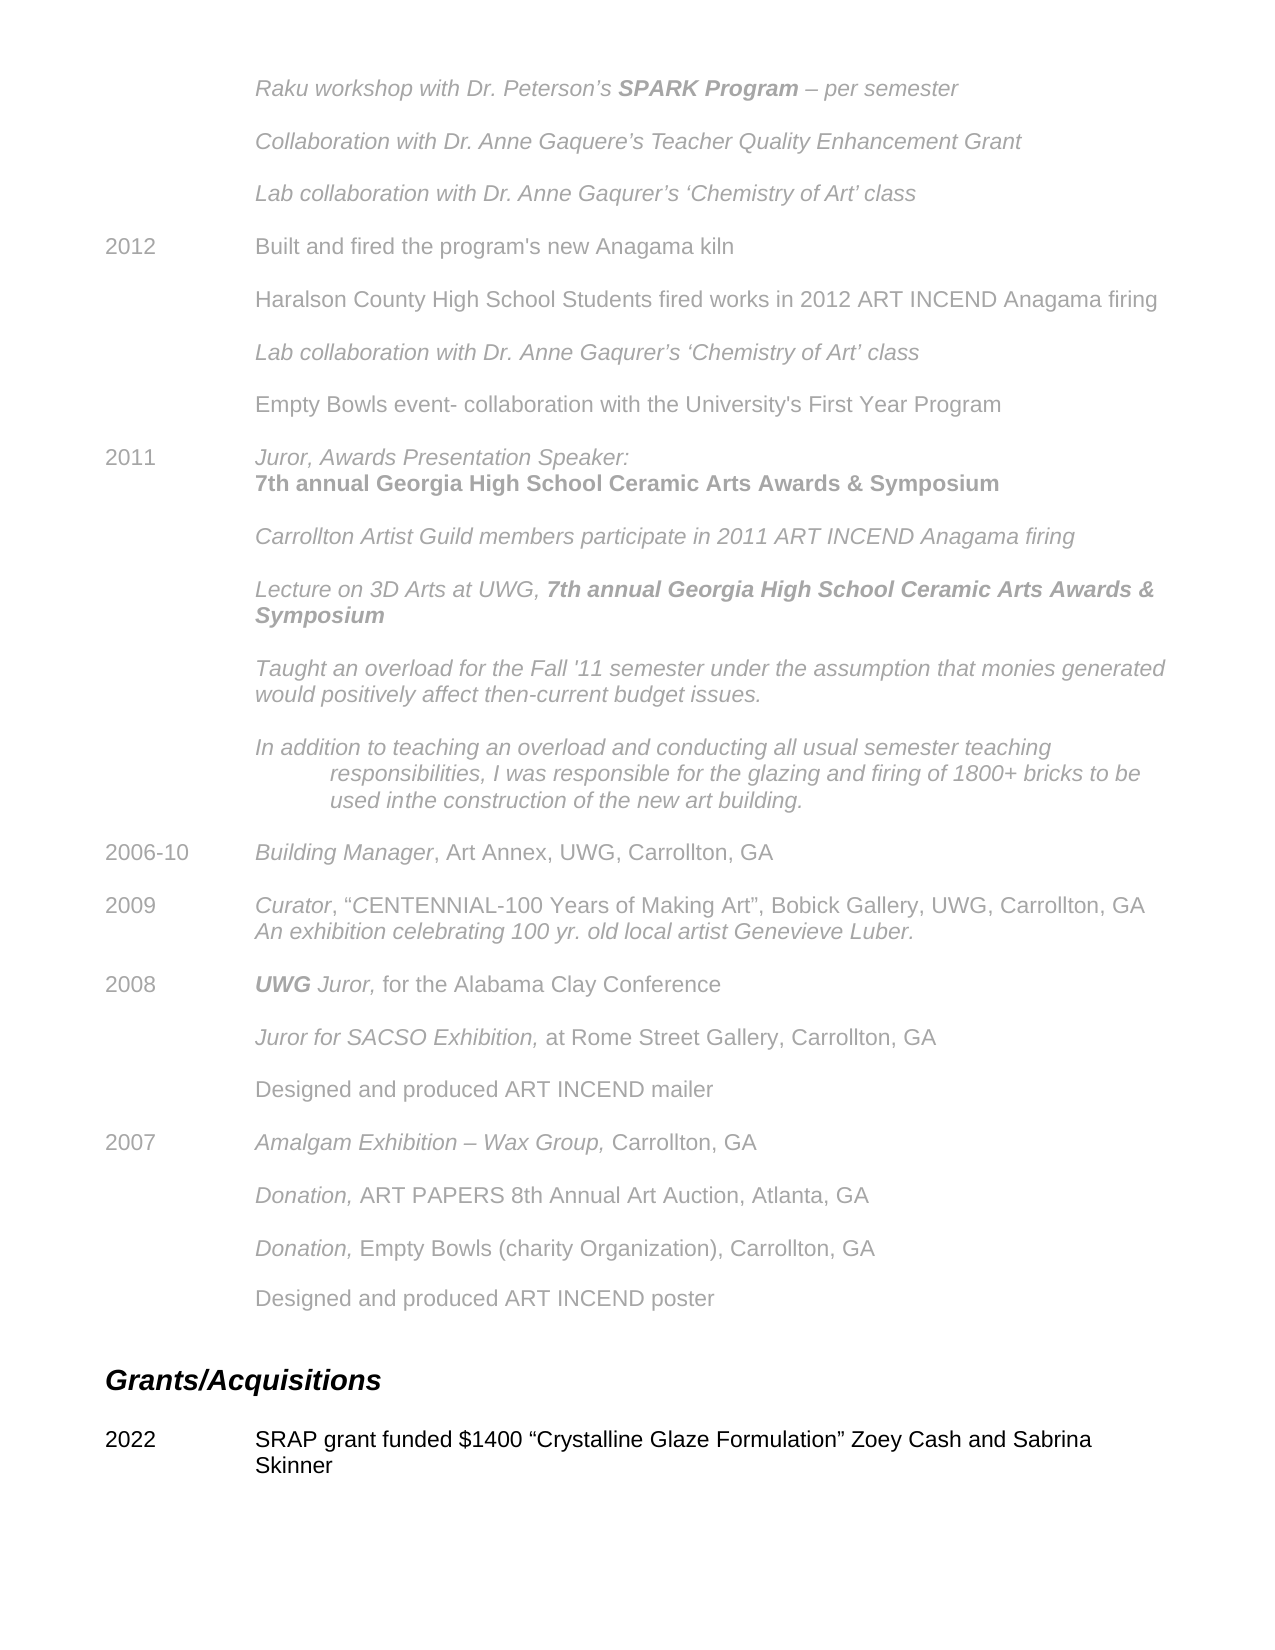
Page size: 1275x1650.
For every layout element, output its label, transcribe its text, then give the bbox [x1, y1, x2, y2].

text 2007 Amalgam Exhibition – Wax Group, Carrollton, GA [105, 1129, 1170, 1156]
text In addition to teaching an overload and conducting all usual semester teaching responsibilities, I was responsible for the glazing and firing of 1800+ bricks to be used in the construction of the new art building. [105, 734, 1170, 813]
text An exhibition celebrating 100 yr. old local artist Genevieve Luber. [105, 918, 1170, 945]
text 7th annual Georgia High School Ceramic Arts Awards & Symposium [105, 470, 1170, 497]
text Lecture on 3D Arts at UWG, 7th annual Georgia High School Ceramic Arts Awards & Symposium [180, 576, 1170, 628]
text 2006-10 Building Manager, Art Annex, UWG, Carrollton, GA [105, 839, 1170, 866]
text 2022 SRAP grant funded $1400 “Crystalline Glaze Formulation” Zoey Cash and Sabrina Skinner [105, 1426, 1170, 1478]
text Lab collaboration with Dr. Anne Gaqurer’s ‘Chemistry of Art’ class [105, 338, 1170, 365]
text Carrollton Artist Guild members participate in 2011 ART INCEND Anagama firing [180, 523, 1170, 549]
text Designed and produced ART INCEND poster [105, 1284, 1170, 1311]
text Donation, ART PAPERS 8th Annual Art Auction, Atlanta, GA [105, 1182, 1170, 1208]
text Donation, Empty Bowls (charity Organization), Carrollton, GA [105, 1234, 1170, 1261]
text Juror for SACSO Exhibition, at Rome Street Gallery, Carrollton, GA [105, 1024, 1170, 1050]
text Taught an overload for the Fall '11 semester under the assumption that monies generated would positively affect then-current budget issues. [180, 655, 1170, 707]
text Haralson County High School Students fired works in 2012 ART INCEND Anagama firing [180, 286, 1170, 312]
text Designed and produced ART INCEND mailer [105, 1076, 1170, 1103]
text 2012 Built and fired the program's new Anagama kiln [105, 233, 1170, 259]
text Raku workshop with Dr. Peterson’s SPARK Program – per semester [105, 75, 1170, 101]
text 2009 Curator, “CENTENNIAL-100 Years of Making Art”, Bobick Gallery, UWG, Carrollton, GA [105, 892, 1170, 918]
text Empty Bowls event- collaboration with the University's First Year Program [105, 391, 1170, 418]
text Grants/Acquisitions [105, 1363, 1170, 1397]
text 2011 Juror, Awards Presentation Speaker: [105, 444, 1170, 470]
list Collaboration with Dr. Anne Gaquere’s Teacher Quality Enhancement Grant [105, 128, 1170, 154]
text 2008 UWG Juror, for the Alabama Clay Conference [105, 971, 1170, 997]
list Lab collaboration with Dr. Anne Gaqurer’s ‘Chemistry of Art’ class [105, 180, 1170, 207]
